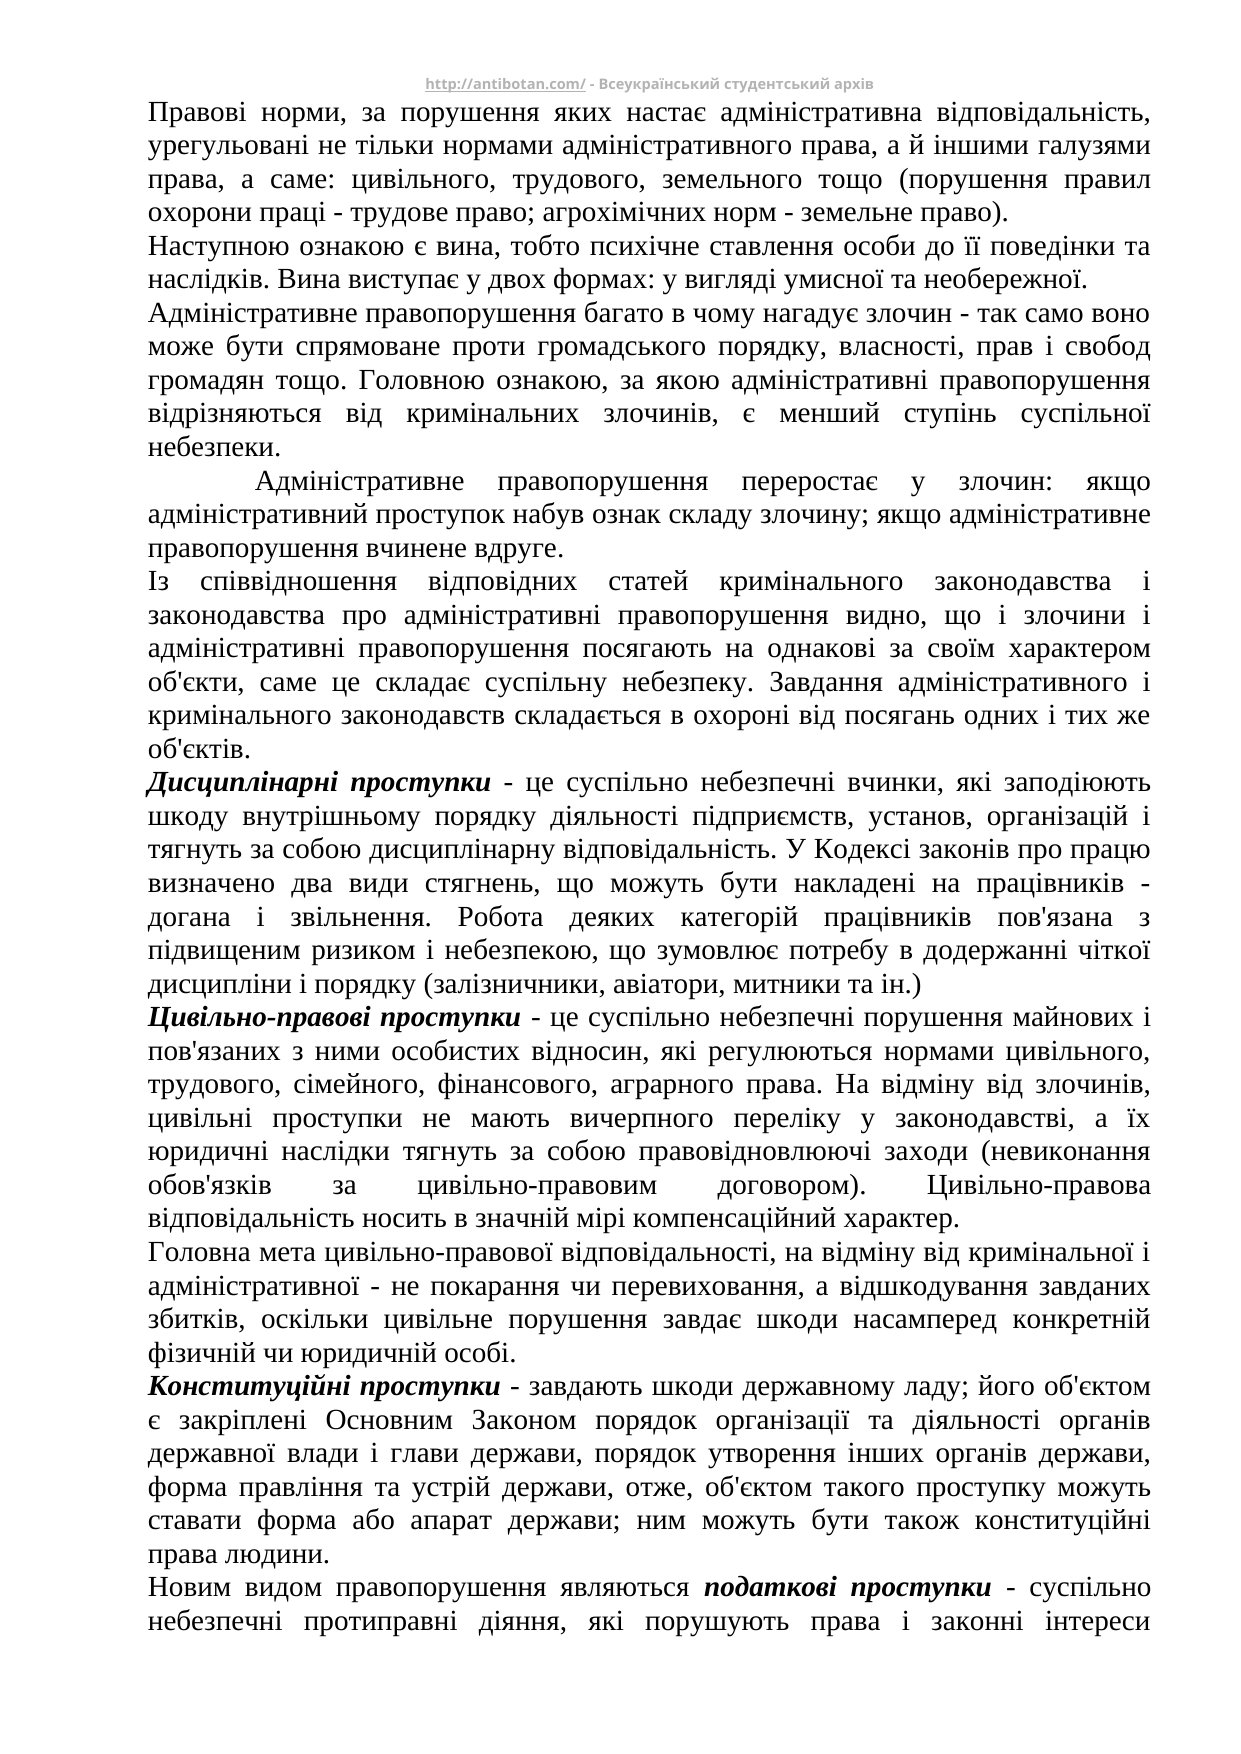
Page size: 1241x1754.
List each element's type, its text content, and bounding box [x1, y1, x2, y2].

text Цивільно-правові проступки - це суспільно небезпечні порушення майнових і пов'язаних з ними особистих відносин, які регулюються нормами цивільного, трудового, сімейного, фінансового, аграрного права. На відміну від злочинів, цивільні проступки не мають вичерпного переліку у законодавстві, а їх юридичні наслідки тягнуть за собою правовідновлюючі заходи (невиконання обов'язків за цивільно-правовим договором). Цивільно-правова відповідальність носить в значній мірі компенсаційний характер. [148, 999, 1152, 1234]
text Дисциплінарні проступки - це суспільно небезпечні вчинки, які заподіюють шкоду внутрішньому порядку діяльності підприємств, установ, організацій і тягнуть за собою дисциплінарну відповідальність. У Кодексі законів про працю визначено два види стягнень, що можуть бути накладені на працівників - догана і звільнення. Робота деяких категорій працівників пов'язана з підвищеним ризиком і небезпекою, що зумовлює потребу в додержанні чіткої дисципліни і порядку (залізничники, авіатори, митники та ін.) [148, 764, 1152, 999]
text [148, 1569, 1152, 1637]
text Наступною ознакою є вина, тобто психічне ставлення особи до її поведінки та наслідків. Вина виступає у двох формах: у вигляді умисної та необережної. [148, 228, 1152, 295]
text Конституційні проступки - завдають шкоди державному ладу; його об'єктом є закріплені Основним Законом порядок організації та діяльності органів державної влади і глави держави, порядок утворення інших органів держави, форма правління та устрій держави, отже, об'єктом такого проступку можуть ставати форма або апарат держави; ним можуть бути також конституційні права людини. [148, 1368, 1152, 1569]
text Головна мета цивільно-правової відповідальності, на відміну від кримінальної і адміністративної - не покарання чи перевиховання, а відшкодування завданих збитків, оскільки цивільне порушення завдає шкоди насамперед конкретній фізичній чи юридичній особі. [148, 1234, 1152, 1368]
text Адміністративне правопорушення переростає у злочин: якщо адміністративний проступок набув ознак складу злочину; якщо адміністративне правопорушення вчинене вдруге. [148, 463, 1152, 563]
text Адміністративне правопорушення багато в чому нагадує злочин - так само воно може бути спрямоване проти громадського порядку, власності, прав і свобод громадян тощо. Головною ознакою, за якою адміністративні правопорушення відрізняються від кримінальних злочинів, є менший ступінь суспільної небезпеки. [148, 295, 1152, 463]
text Із співвідношення відповідних статей кримінального законодавства і законодавства про адміністративні правопорушення видно, що і злочини і адміністративні правопорушення посягають на однакові за своїм характером об'єкти, саме це складає суспільну небезпеку. Завдання адміністративного і кримінального законодавств складається в охороні від посягань одних і тих же об'єктів. [148, 563, 1152, 764]
text Правові норми, за порушення яких настає адміністративна відповідальність, урегульовані не тільки нормами адміністративного права, а й іншими галузями права, а саме: цивільного, трудового, земельного тощо (порушення правил охорони праці - трудове право; агрохімічних норм - земельне право). [148, 94, 1152, 228]
